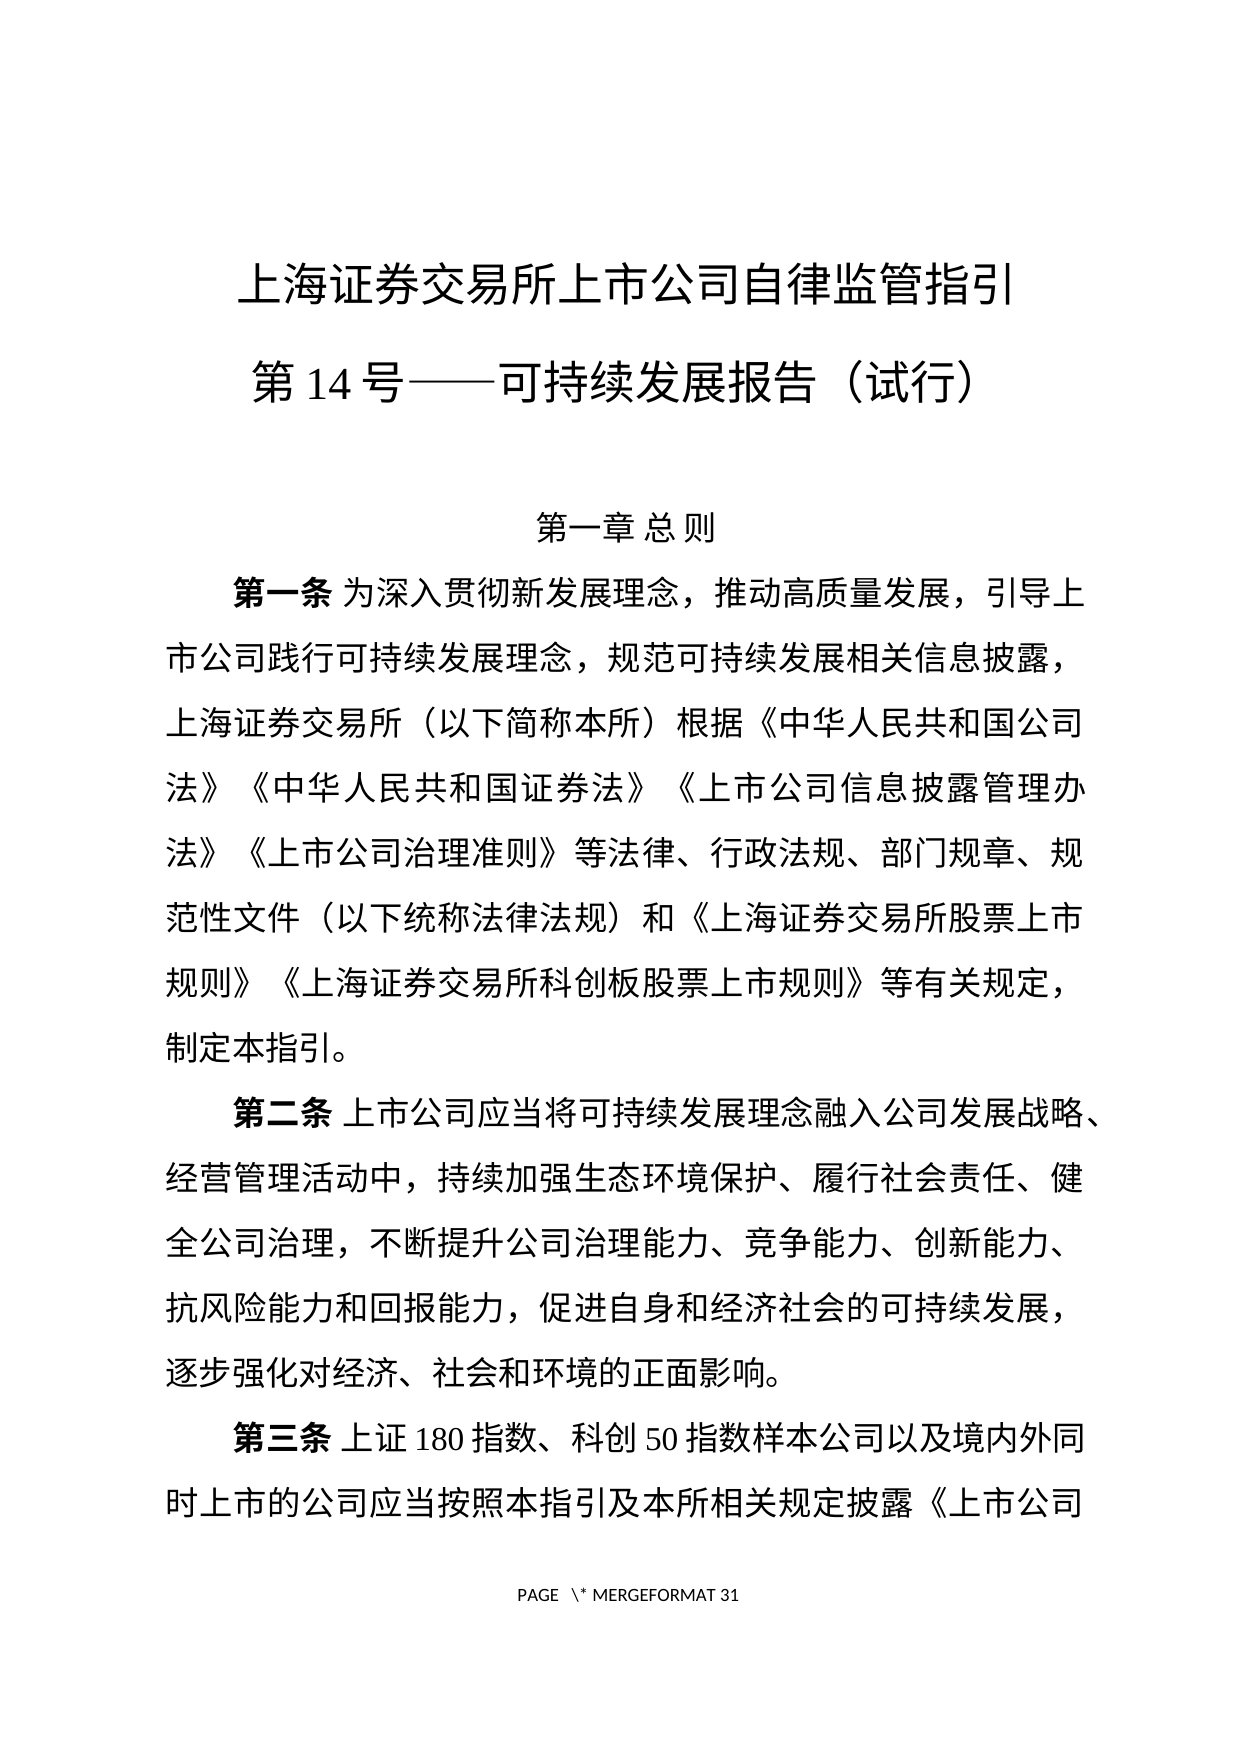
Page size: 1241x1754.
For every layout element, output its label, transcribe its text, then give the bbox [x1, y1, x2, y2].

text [165, 1403, 1087, 1533]
text 第一条 为深入贯彻新发展理念，推动高质量发展，引导上市公司践行可持续发展理念，规范可持续发展相关信息披露，上海证券交易所（以下简称本所）根据《中华人民共和国公司法》《中华人民共和国证券法》《上市公司信息披露管理办法》《上市公司治理准则》等法律、行政法规、部门规章、规范性文件（以下统称法律法规）和《上海证券交易所股票上市规则》《上海证券交易所科创板股票上市规则》等有关规定，制定本指引。 [165, 558, 1087, 1078]
text 上海证券交易所上市公司自律监管指引 [165, 233, 1087, 330]
text 第一章 总 则 [165, 493, 1087, 558]
text 第二条 上市公司应当将可持续发展理念融入公司发展战略、经营管理活动中，持续加强生态环境保护、履行社会责任、健全公司治理，不断提升公司治理能力、竞争能力、创新能力、抗风险能力和回报能力，促进自身和经济社会的可持续发展，逐步强化对经济、社会和环境的正面影响。 [165, 1078, 1087, 1403]
text 第14号——可持续发展报告（试行） [165, 330, 1087, 428]
